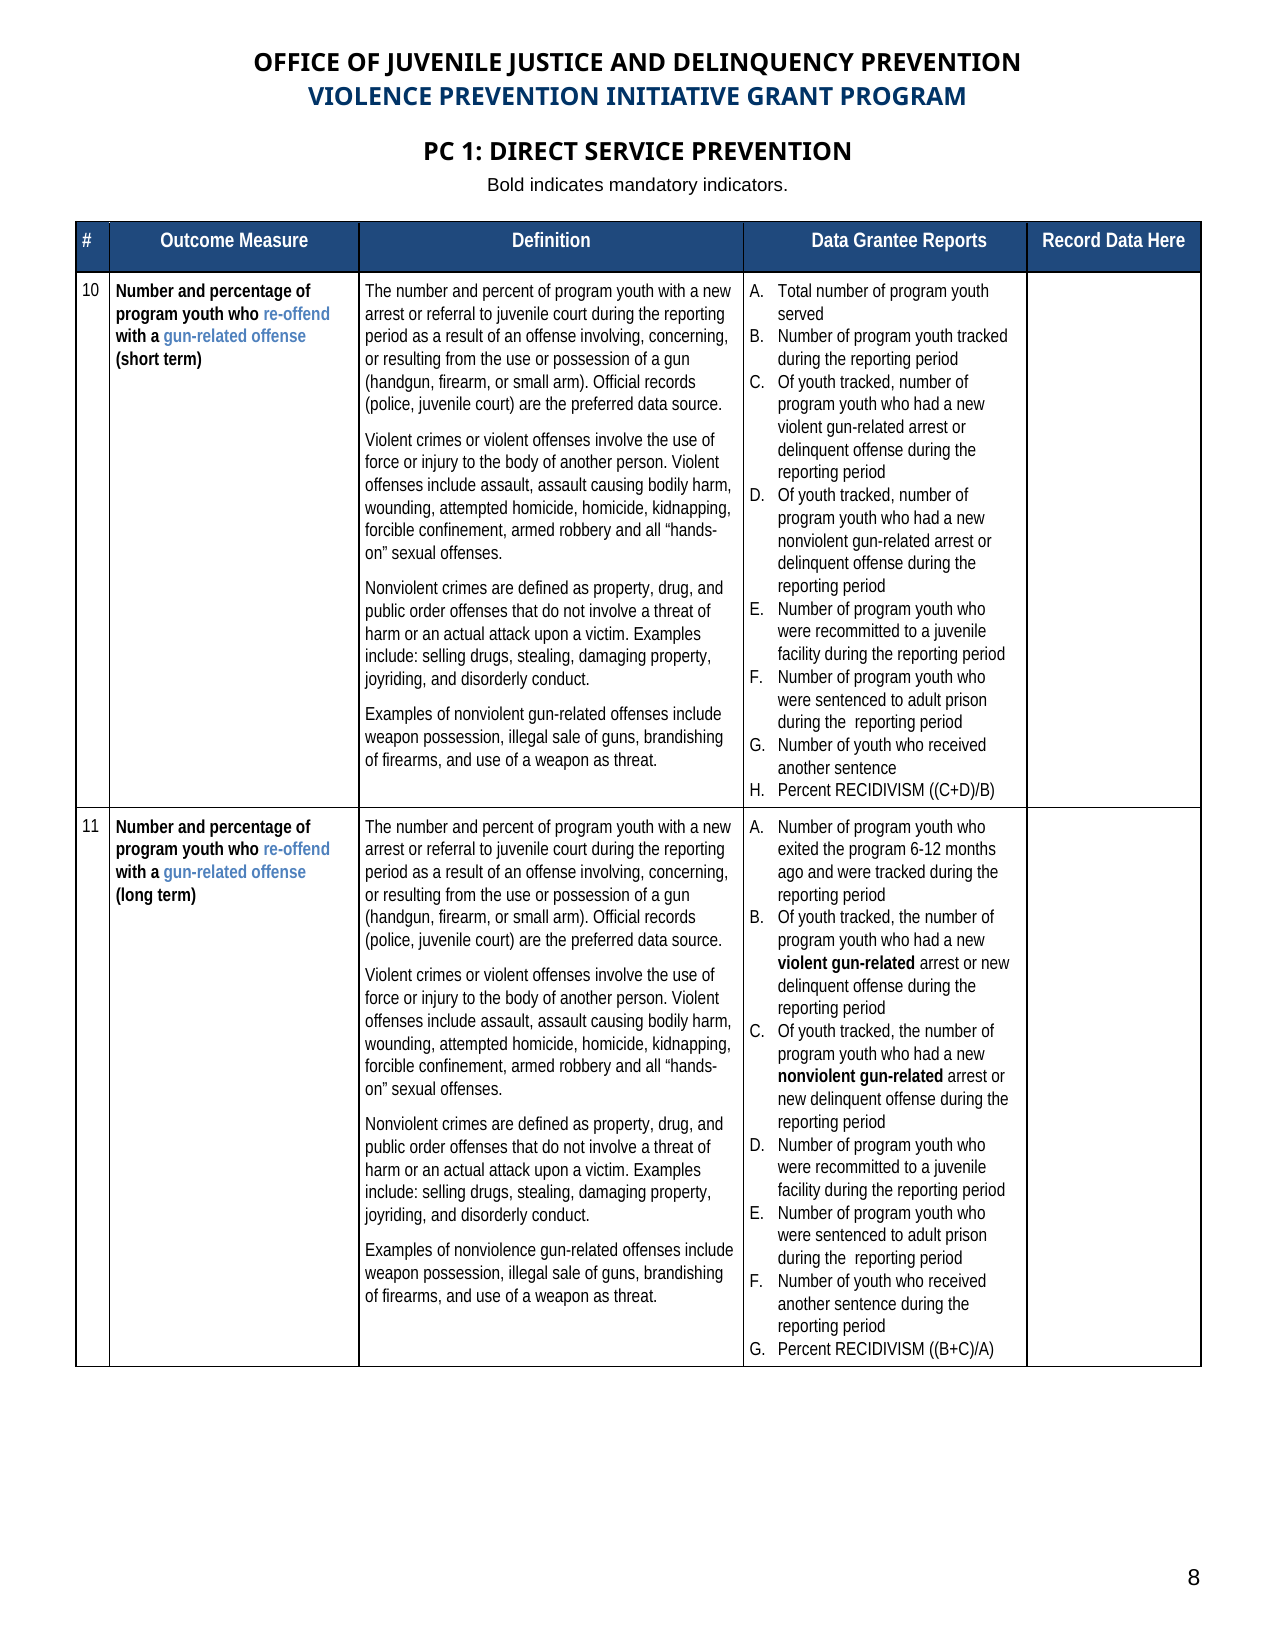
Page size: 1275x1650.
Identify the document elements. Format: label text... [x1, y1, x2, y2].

table_header # [77, 222, 109, 271]
table_cell Number and percentage of program youth who re-offend with a gun-related offense (long term) [110, 808, 358, 1366]
table_header Data Grantee Reports [744, 222, 1027, 271]
table_header Definition [360, 222, 743, 271]
table_cell Total number of program youth served Number of program youth tracked during the reporting period Of youth tracked, number of program youth who had a new violent gun-related arrest or delinquent offense during the reporting period Of youth tracked, number of program youth who had a new nonviolent gun-related arrest or delinquent offense during the reporting period Number of program youth who were recommitted to a juvenile facility during the reporting period Number of program youth who were sentenced to adult prison during the reporting period Number of youth who received another sentence Percent RECIDIVISM ((C+D)/B) [744, 273, 1026, 807]
table_cell The number and percent of program youth with a new arrest or referral to juvenile court during the reporting period as a result of an offense involving, concerning, or resulting from the use or possession of a gun (handgun, firearm, or small arm). Official records (police, juvenile court) are the preferred data source. Violent crimes or violent offenses involve the use of force or injury to the body of another person. Violent offenses include assault, assault causing bodily harm, wounding, attempted homicide, homicide, kidnapping, forcible confinement, armed robbery and all “hands-on” sexual offenses. Nonviolent crimes are defined as property, drug, and public order offenses that do not involve a threat of harm or an actual attack upon a victim. Examples include: selling drugs, stealing, damaging property, joyriding, and disorderly conduct. Examples of nonviolent gun-related offenses include weapon possession, illegal sale of guns, brandishing of firearms, and use of a weapon as threat. [360, 273, 743, 807]
table_header Record Data Here [1028, 222, 1200, 271]
table_header Outcome Measure [110, 222, 359, 271]
table_cell Number of program youth who exited the program 6-12 months ago and were tracked during the reporting period Of youth tracked, the number of program youth who had a new violent gun-related arrest or new delinquent offense during the reporting period Of youth tracked, the number of program youth who had a new nonviolent gun-related arrest or new delinquent offense during the reporting period Number of program youth who were recommitted to a juvenile facility during the reporting period Number of program youth who were sentenced to adult prison during the reporting period Number of youth who received another sentence during the reporting period Percent RECIDIVISM ((B+C)/A) [744, 808, 1026, 1366]
table_cell [1028, 273, 1200, 807]
table_cell [1028, 808, 1200, 1366]
table_cell [77, 808, 109, 1366]
table_cell [77, 273, 109, 807]
table_cell The number and percent of program youth with a new arrest or referral to juvenile court during the reporting period as a result of an offense involving, concerning, or resulting from the use or possession of a gun (handgun, firearm, or small arm). Official records (police, juvenile court) are the preferred data source. Violent crimes or violent offenses involve the use of force or injury to the body of another person. Violent offenses include assault, assault causing bodily harm, wounding, attempted homicide, homicide, kidnapping, forcible confinement, armed robbery and all “hands-on” sexual offenses. Nonviolent crimes are defined as property, drug, and public order offenses that do not involve a threat of harm or an actual attack upon a victim. Examples include: selling drugs, stealing, damaging property, joyriding, and disorderly conduct. Examples of nonviolence gun-related offenses include weapon possession, illegal sale of guns, brandishing of firearms, and use of a weapon as threat. [360, 808, 743, 1366]
table_cell Number and percentage of program youth who re-offend with a gun-related offense (short term) [110, 273, 358, 807]
